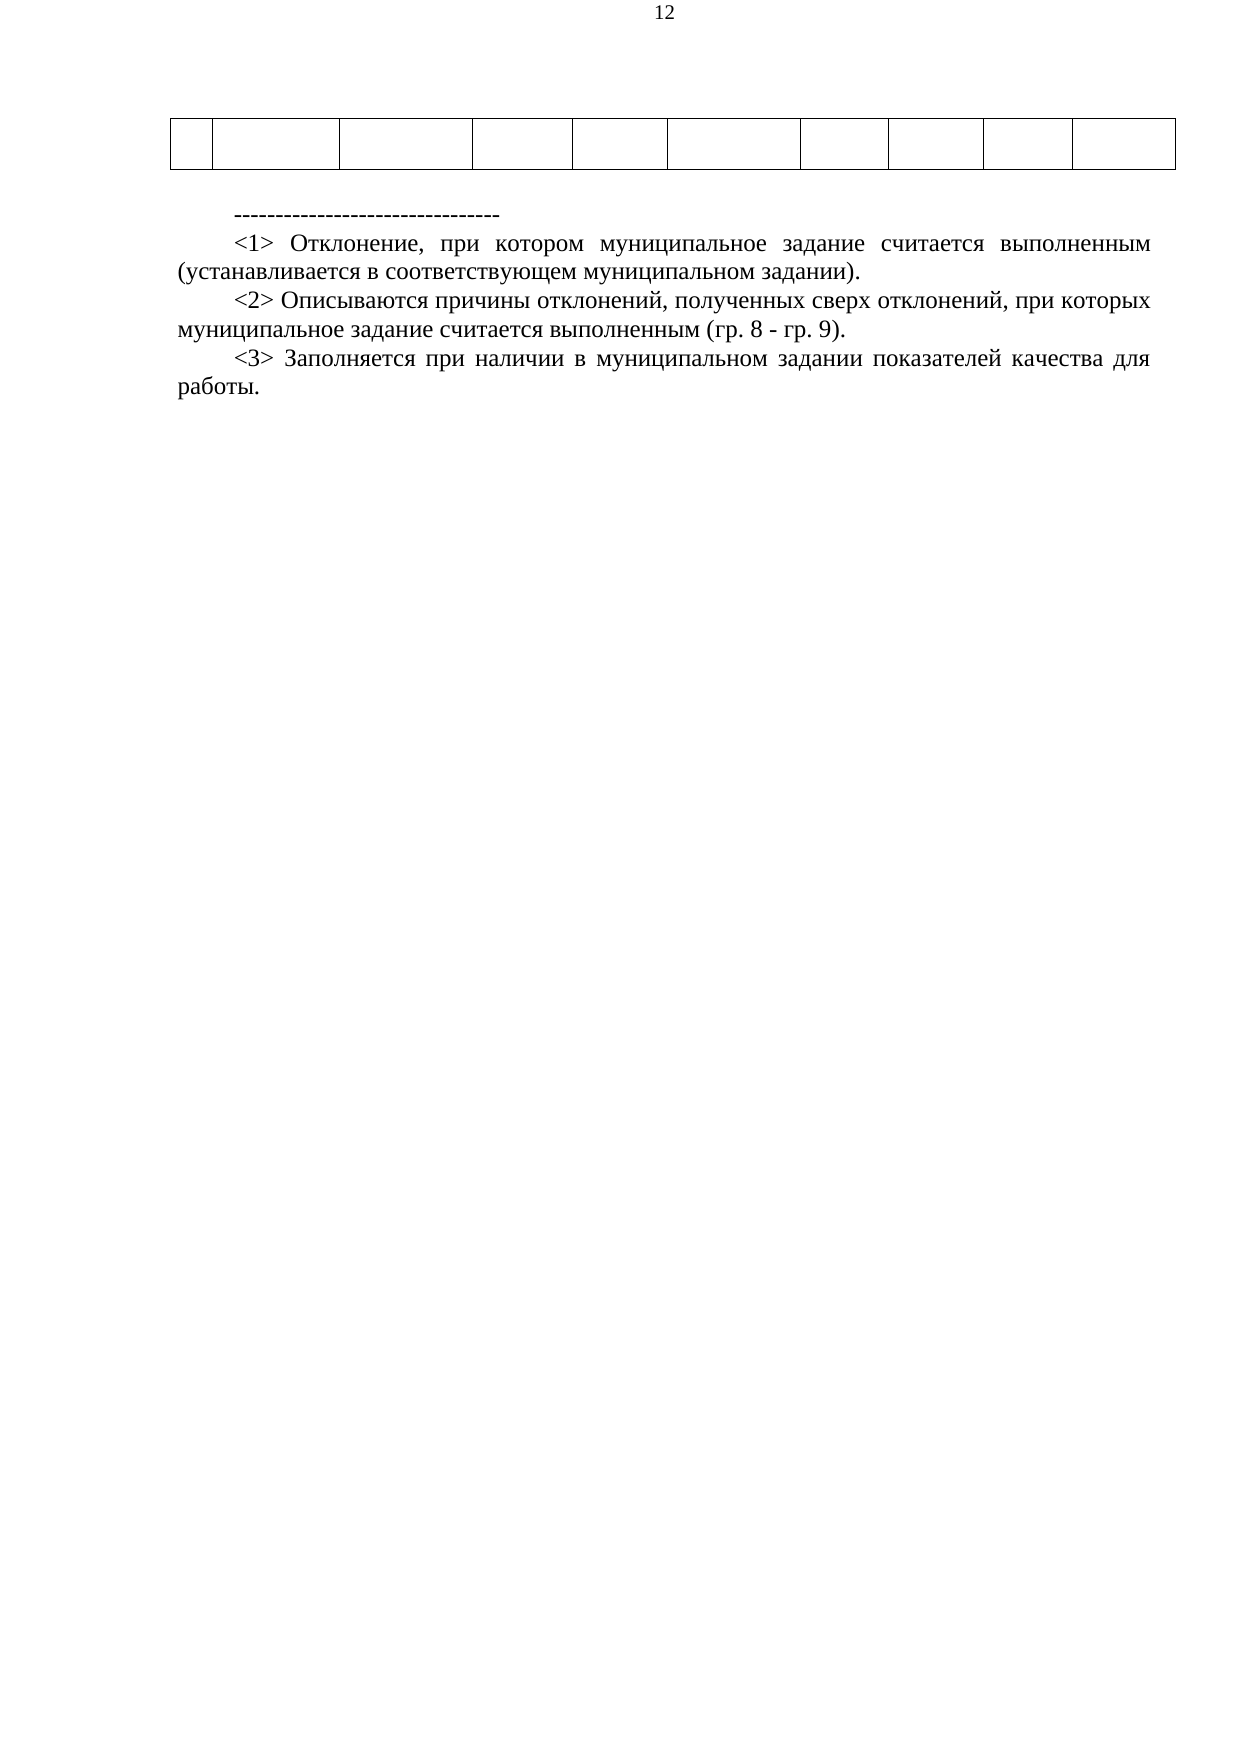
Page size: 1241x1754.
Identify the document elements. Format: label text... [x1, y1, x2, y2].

text <1> Отклонение, при котором муниципальное задание считается выполненным (устанавливается в соответствующем муниципальном задании). [177, 228, 1152, 285]
text <2> Описываются причины отклонений, полученных сверх отклонений, при которых муниципальное задание считается выполненным (гр. 8 - гр. 9). [177, 285, 1152, 343]
table_cell [171, 119, 212, 169]
table_cell [1073, 119, 1175, 169]
table_cell [573, 119, 667, 169]
table_cell [984, 119, 1072, 169]
table_cell [801, 119, 888, 169]
table_cell [473, 119, 572, 169]
table_cell [340, 119, 472, 169]
table_cell [889, 119, 983, 169]
text -------------------------------- [177, 199, 1152, 228]
table_cell [213, 119, 339, 169]
table_cell [668, 119, 800, 169]
text <3> Заполняется при наличии в муниципальном задании показателей качества для работы. [177, 343, 1152, 400]
